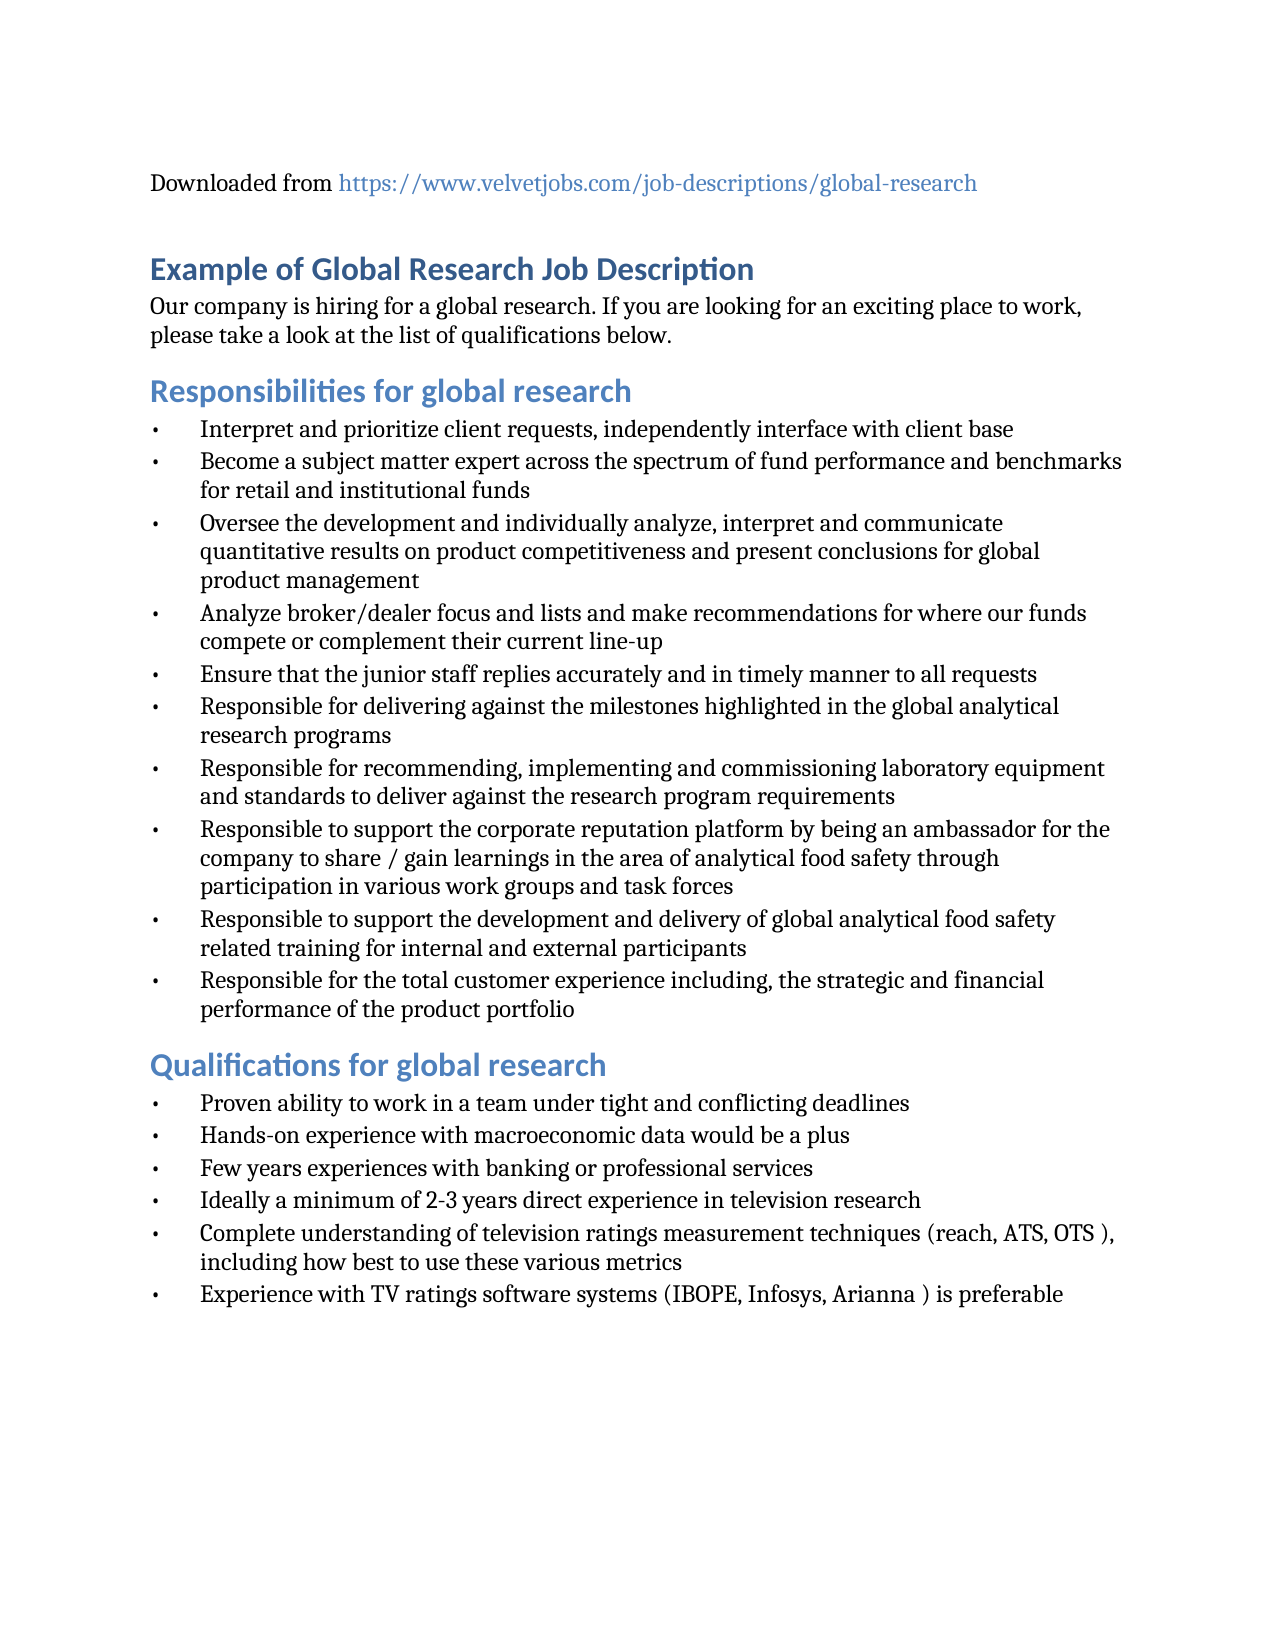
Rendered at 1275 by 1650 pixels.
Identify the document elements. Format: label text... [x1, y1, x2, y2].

subtitle Responsibilities for global research [150, 370, 1125, 411]
list Ideally a minimum of 2-3 years direct experience in television research [150, 1186, 1125, 1215]
list Responsible for the total customer experience including, the strategic and financial performance of the product portfolio [150, 966, 1125, 1023]
list Oversee the development and individually analyze, interpret and communicate quantitative results on product competitiveness and present conclusions for global product management [150, 508, 1125, 595]
list Proven ability to work in a team under tight and conflicting deadlines [150, 1089, 1125, 1118]
list Become a subject matter expert across the spectrum of fund performance and benchmarks for retail and institutional funds [150, 447, 1125, 505]
list Responsible for recommending, implementing and commissioning laboratory equipment and standards to deliver against the research program requirements [150, 753, 1125, 811]
list Interpret and prioritize client requests, independently interface with client base [150, 415, 1125, 443]
list Responsible to support the corporate reputation platform by being an ambassador for the company to share / gain learnings in the area of analytical food safety through participation in various work groups and task forces [150, 815, 1125, 901]
list Few years experiences with banking or professional services [150, 1154, 1125, 1183]
text Our company is hiring for a global research. If you are looking for an exciting place to work, please take a look at the list of qualifications below. [150, 292, 1125, 349]
subtitle Example of Global Research Job Description [150, 247, 1125, 288]
list Responsible for delivering against the milestones highlighted in the global analytical research programs [150, 692, 1125, 750]
subtitle Qualifications for global research [150, 1044, 1125, 1085]
list Responsible to support the development and delivery of global analytical food safety related training for internal and external participants [150, 905, 1125, 962]
list Hands-on experience with macroeconomic data would be a plus [150, 1121, 1125, 1150]
list Experience with TV ratings software systems (IBOPE, Infosys, Arianna ) is preferable [150, 1280, 1125, 1309]
text Downloaded from https://www.velvetjobs.com/job-descriptions/global-research [150, 169, 1125, 197]
list Analyze broker/dealer focus and lists and make recommendations for where our funds compete or complement their current line-up [150, 598, 1125, 656]
list Complete understanding of television ratings measurement techniques (reach, ATS, OTS ), including how best to use these various metrics [150, 1219, 1125, 1276]
list Ensure that the junior staff replies accurately and in timely manner to all requests [150, 660, 1125, 688]
